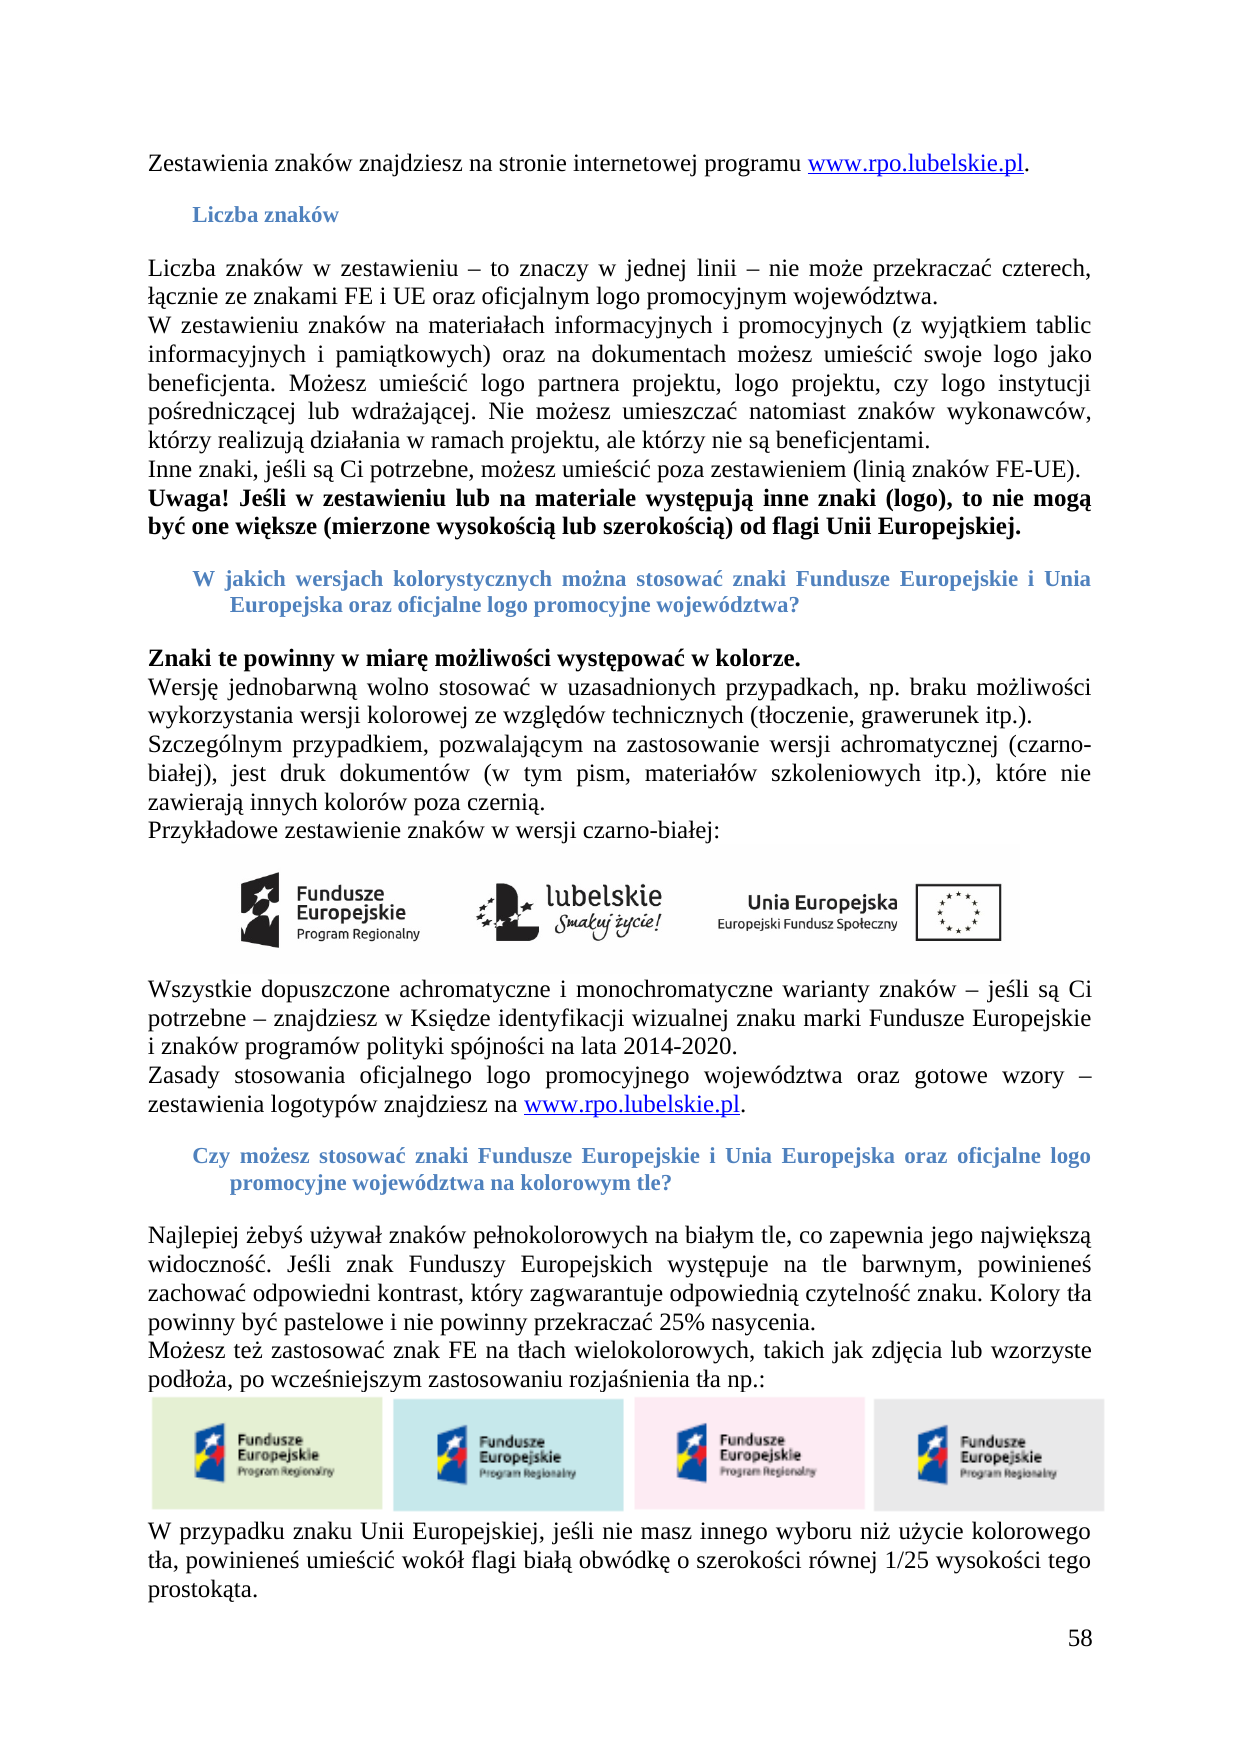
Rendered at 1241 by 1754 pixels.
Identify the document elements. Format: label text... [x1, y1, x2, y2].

text Przykładowe zestawienie znaków w wersji czarno-białej: [148, 815, 1093, 844]
subtitle W jakich wersjach kolorystycznych można stosować znaki Fundusze Europejskie i Unia Europejska oraz oficjalne logo promocyjne województwa? [192, 565, 1093, 618]
text Możesz też zastosować znak FE na tłach wielokolorowych, takich jak zdjęcia lub wzorzyste podłoża, po wcześniejszym zastosowaniu rozjaśnienia tła np.: [148, 1335, 1093, 1392]
text Zasady stosowania oficjalnego logo promocyjnego województwa oraz gotowe wzory – zestawienia logotypów znajdziesz na www.rpo.lubelskie.pl. [148, 1060, 1093, 1118]
text Liczba znaków w zestawieniu – to znaczy w jednej linii – nie może przekraczać czterech, łącznie ze znakami FE i UE oraz oficjalnym logo promocyjnym województwa. [148, 253, 1093, 310]
text Wszystkie dopuszczone achromatyczne i monochromatyczne warianty znaków – jeśli są Ci potrzebne – znajdziesz w Księdze identyfikacji wizualnej znaku marki Fundusze Europejskie i znaków programów polityki spójności na lata 2014-2020. [148, 974, 1093, 1060]
text Wersję jednobarwną wolno stosować w uzasadnionych przypadkach, np. braku możliwości wykorzystania wersji kolorowej ze względów technicznych (tłoczenie, grawerunek itp.). [148, 672, 1093, 729]
text W zestawieniu znaków na materiałach informacyjnych i promocyjnych (z wyjątkiem tablic informacyjnych i pamiątkowych) oraz na dokumentach możesz umieścić swoje logo jako beneficjenta. Możesz umieścić logo partnera projektu, logo projektu, czy logo instytucji pośredniczącej lub wdrażającej. Nie możesz umieszczać natomiast znaków wykonawców, którzy realizują działania w ramach projektu, ale którzy nie są beneficjentami. [148, 310, 1093, 454]
text Znaki te powinny w miarę możliwości występować w kolorze. [148, 643, 1093, 672]
subtitle Czy możesz stosować znaki Fundusze Europejskie i Unia Europejska oraz oficjalne logo promocyjne województwa na kolorowym tle? [192, 1143, 1093, 1195]
text Szczególnym przypadkiem, pozwalającym na zastosowanie wersji achromatycznej (czarno-białej), jest druk dokumentów (w tym pism, materiałów szkoleniowych itp.), które nie zawierają innych kolorów poza czernią. [148, 729, 1093, 815]
text Zestawienia znaków znajdziesz na stronie internetowej programu www.rpo.lubelskie.pl. [148, 148, 1093, 176]
text Najlepiej żebyś używał znaków pełnokolorowych na białym tle, co zapewnia jego największą widoczność. Jeśli znak Funduszy Europejskich występuje na tle barwnym, powinieneś zachować odpowiedni kontrast, który zagwarantuje odpowiednią czytelność znaku. Kolory tła powinny być pastelowe i nie powinny przekraczać 25% nasycenia. [148, 1220, 1093, 1335]
text W przypadku znaku Unii Europejskiej, jeśli nie masz innego wyboru niż użycie kolorowego tła, powinieneś umieścić wokół flagi białą obwódkę o szerokości równej 1/25 wysokości tego prostokąta. [148, 1517, 1093, 1602]
picture [220, 844, 1020, 974]
subtitle Liczba znaków [192, 201, 1093, 228]
text Uwaga! Jeśli w zestawieniu lub na materiale występują inne znaki (logo), to nie mogą być one większe (mierzone wysokością lub szerokością) od flagi Unii Europejskiej. [148, 483, 1093, 540]
text Inne znaki, jeśli są Ci potrzebne, możesz umieścić poza zestawieniem (linią znaków FE-UE). [148, 454, 1093, 483]
